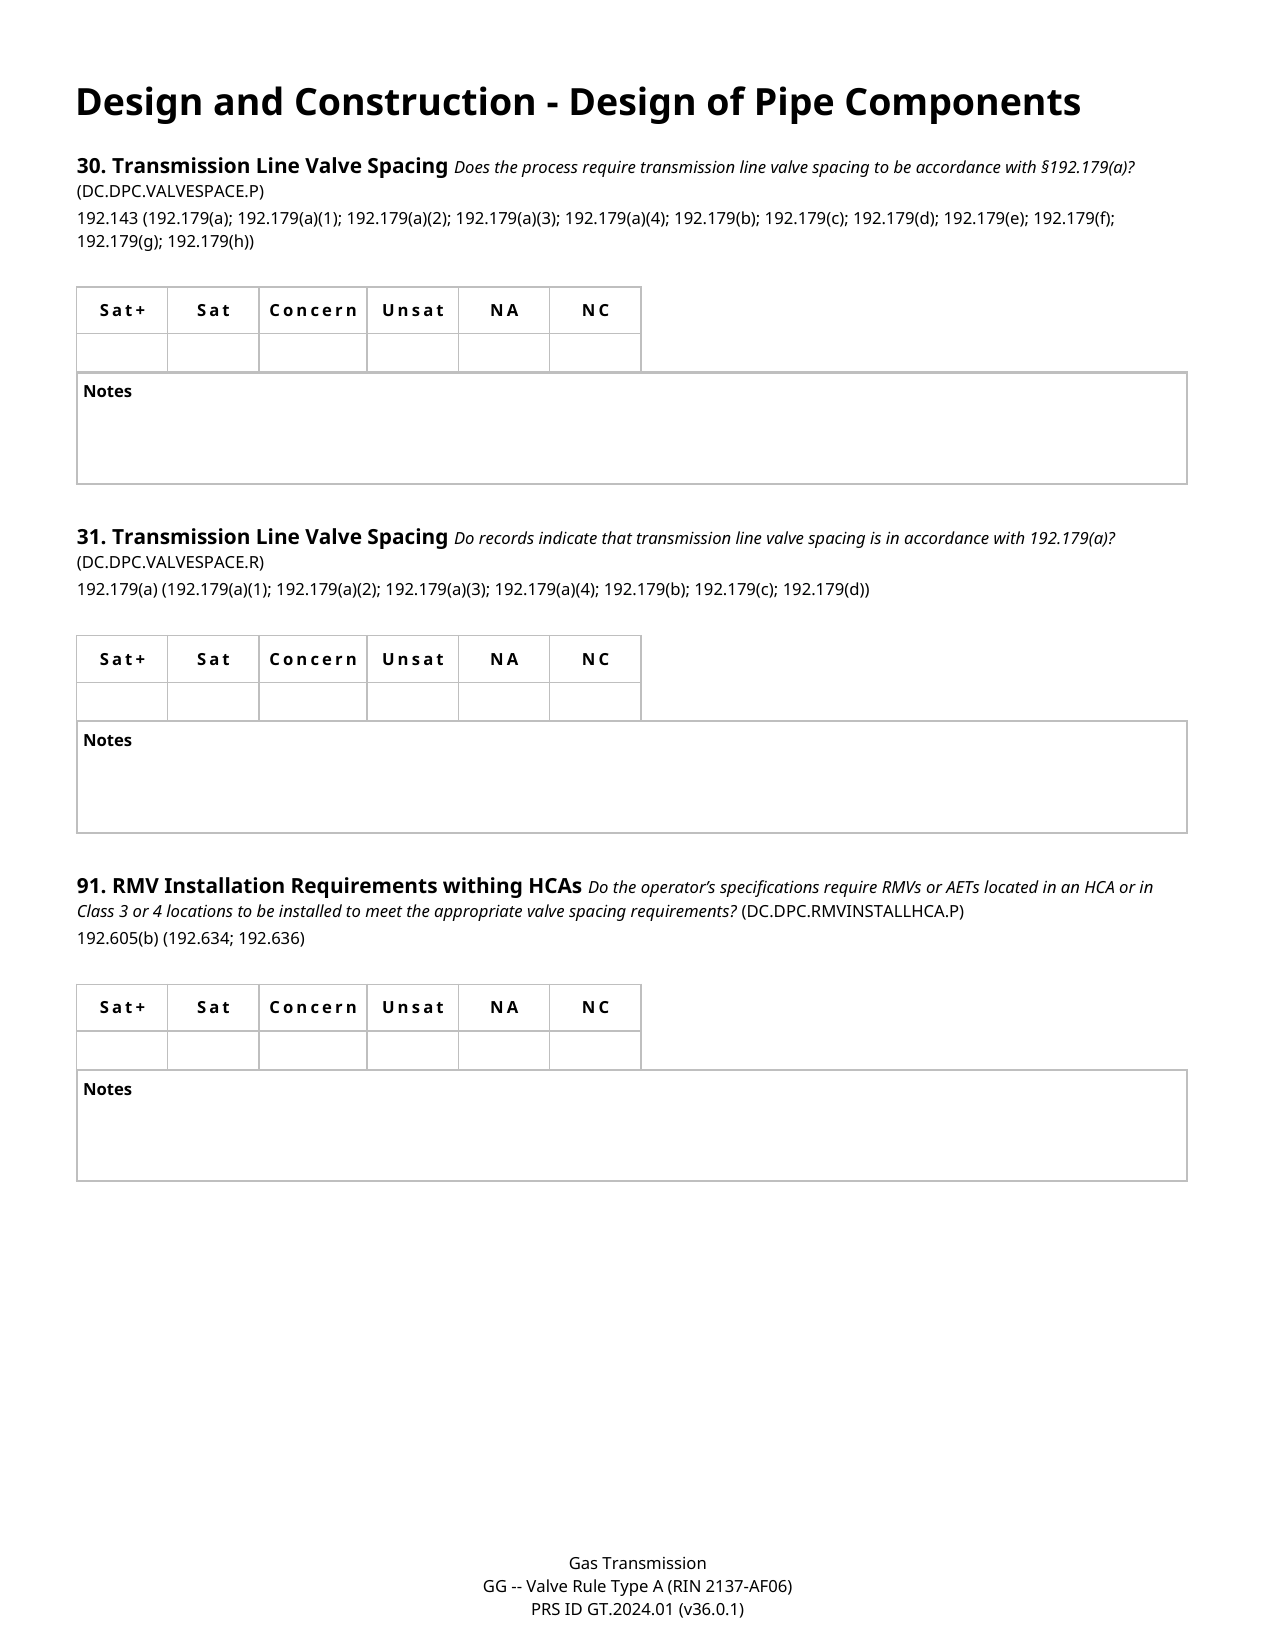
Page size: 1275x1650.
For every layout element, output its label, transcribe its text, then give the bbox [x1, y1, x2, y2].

table_header [75, 869, 1200, 1218]
table_header [75, 149, 1200, 521]
subtitle Design and Construction - Design of Pipe Components [75, 75, 1200, 126]
table_header [75, 521, 1200, 869]
